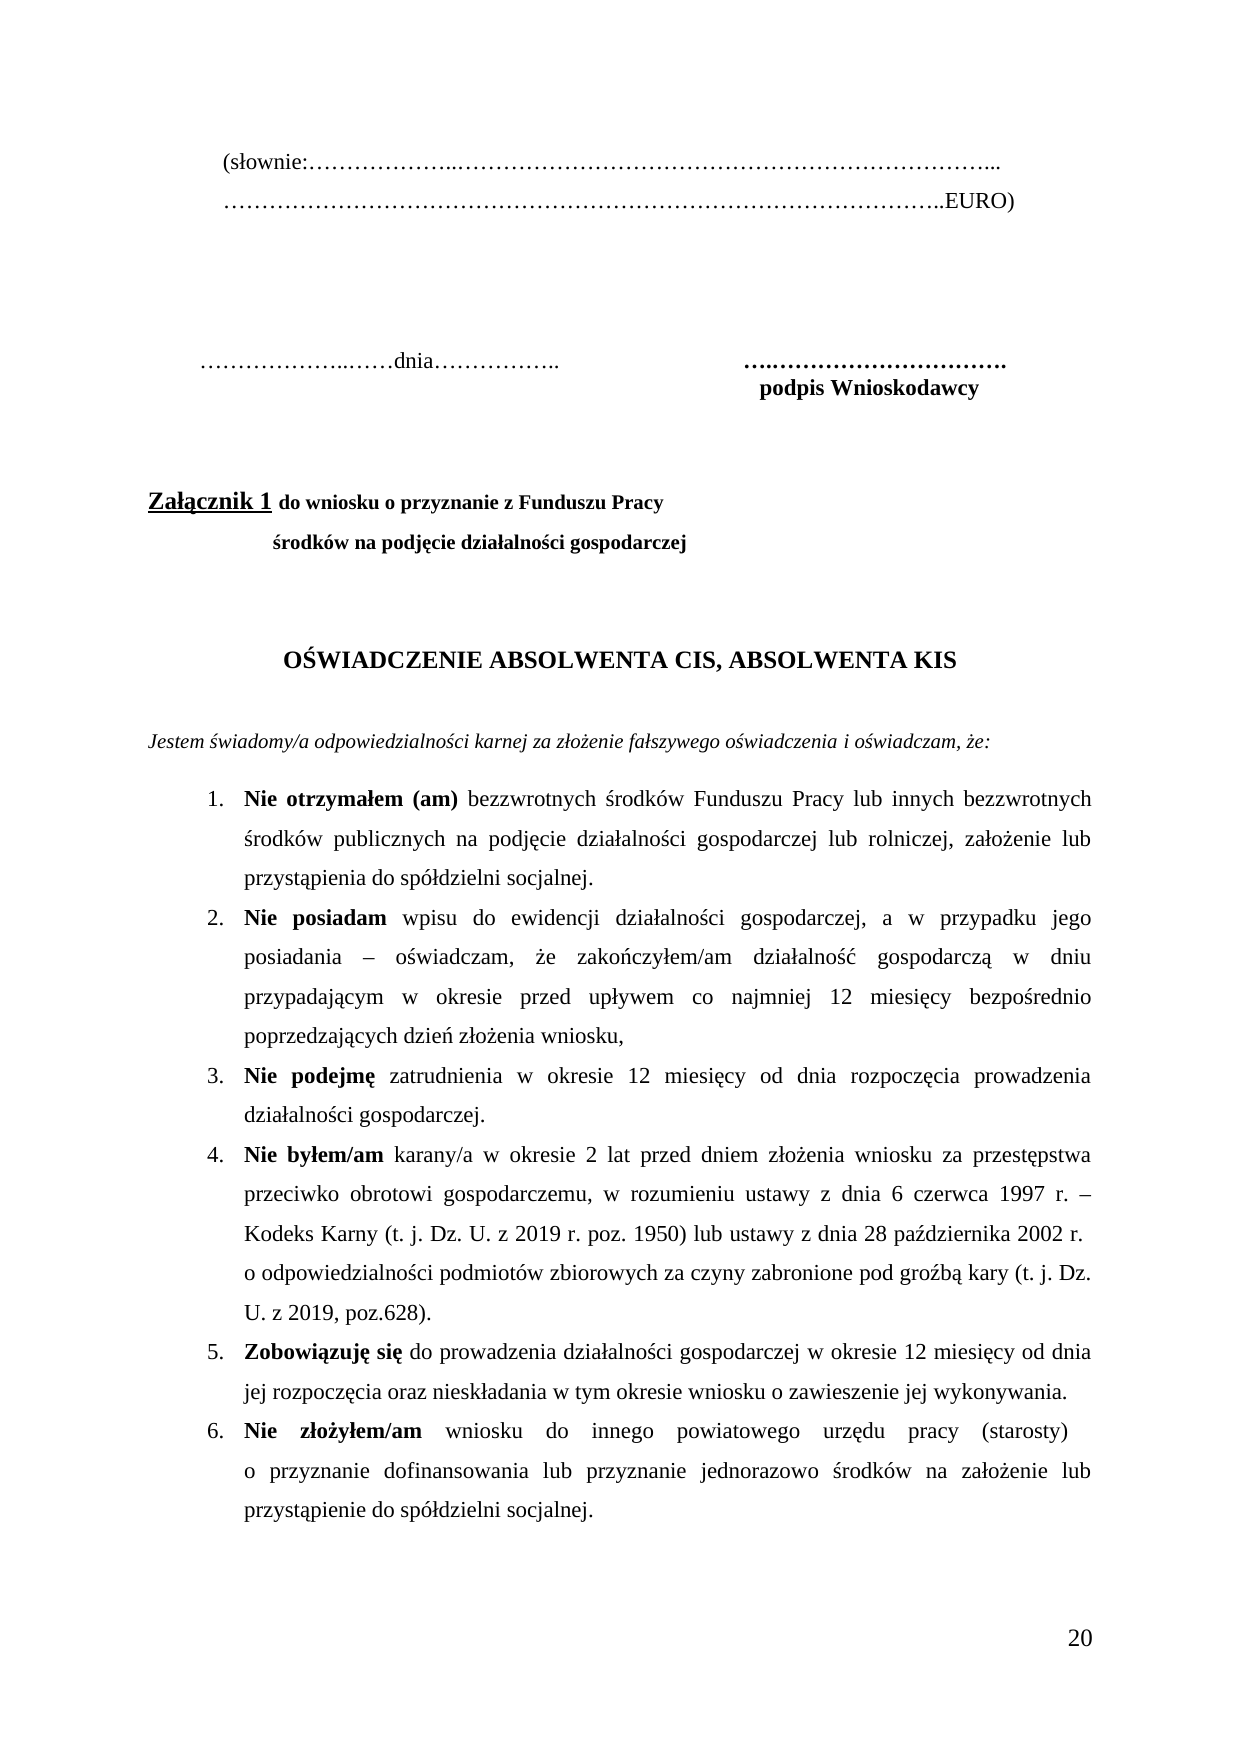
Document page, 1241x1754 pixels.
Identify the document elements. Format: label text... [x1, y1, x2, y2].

text środków na podjęcie działalności gospodarczej [148, 529, 1092, 554]
text podpis Wnioskodawcy [148, 374, 1092, 400]
list Nie złożyłem/am wniosku do innego powiatowego urzędu pracy (starosty) o przyznanie dofinansowania lub przyznanie jednorazowo środków na założenie lub przystąpienie do spółdzielni socjalnej. [207, 1417, 1092, 1522]
text ………………..……dnia…………….. ….…………………………. [148, 347, 1092, 374]
list Nie byłem/am karany/a w okresie 2 lat przed dniem złożenia wniosku za przestępstwa przeciwko obrotowi gospodarczemu, w rozumieniu ustawy z dnia 6 czerwca 1997 r. – Kodeks Karny (t. j. Dz. U. z 2019 r. poz. 1950) lub ustawy z dnia 28 października 2002 r. o odpowiedzialności podmiotów zbiorowych za czyny zabronione pod groźbą kary (t. j. Dz. U. z 2019, poz.628). [207, 1141, 1092, 1325]
list Nie posiadam wpisu do ewidencji działalności gospodarczej, a w przypadku jego posiadania – oświadczam, że zakończyłem/am działalność gospodarczą w dniu przypadającym w okresie przed upływem co najmniej 12 miesięcy bezpośrednio poprzedzających dzień złożenia wniosku, [207, 904, 1092, 1049]
text (słownie:………………..……………………………………………………………... …………………………………………………………………………………..EURO) [223, 148, 1092, 213]
text OŚWIADCZENIE ABSOLWENTA CIS, ABSOLWENTA KIS [148, 645, 1092, 673]
text Załącznik 1 do wniosku o przyznanie z Funduszu Pracy [148, 486, 1092, 515]
list Nie podejmę zatrudnienia w okresie 12 miesięcy od dnia rozpoczęcia prowadzenia działalności gospodarczej. [207, 1062, 1092, 1128]
list Nie otrzymałem (am) bezzwrotnych środków Funduszu Pracy lub innych bezzwrotnych środków publicznych na podjęcie działalności gospodarczej lub rolniczej, założenie lub przystąpienia do spółdzielni socjalnej. [207, 786, 1092, 891]
text Jestem świadomy/a odpowiedzialności karnej za złożenie fałszywego oświadczenia i oświadczam, że: [148, 688, 1092, 753]
list Zobowiązuję się do prowadzenia działalności gospodarczej w okresie 12 miesięcy od dnia jej rozpoczęcia oraz nieskładania w tym okresie wniosku o zawieszenie jej wykonywania. [207, 1338, 1092, 1404]
